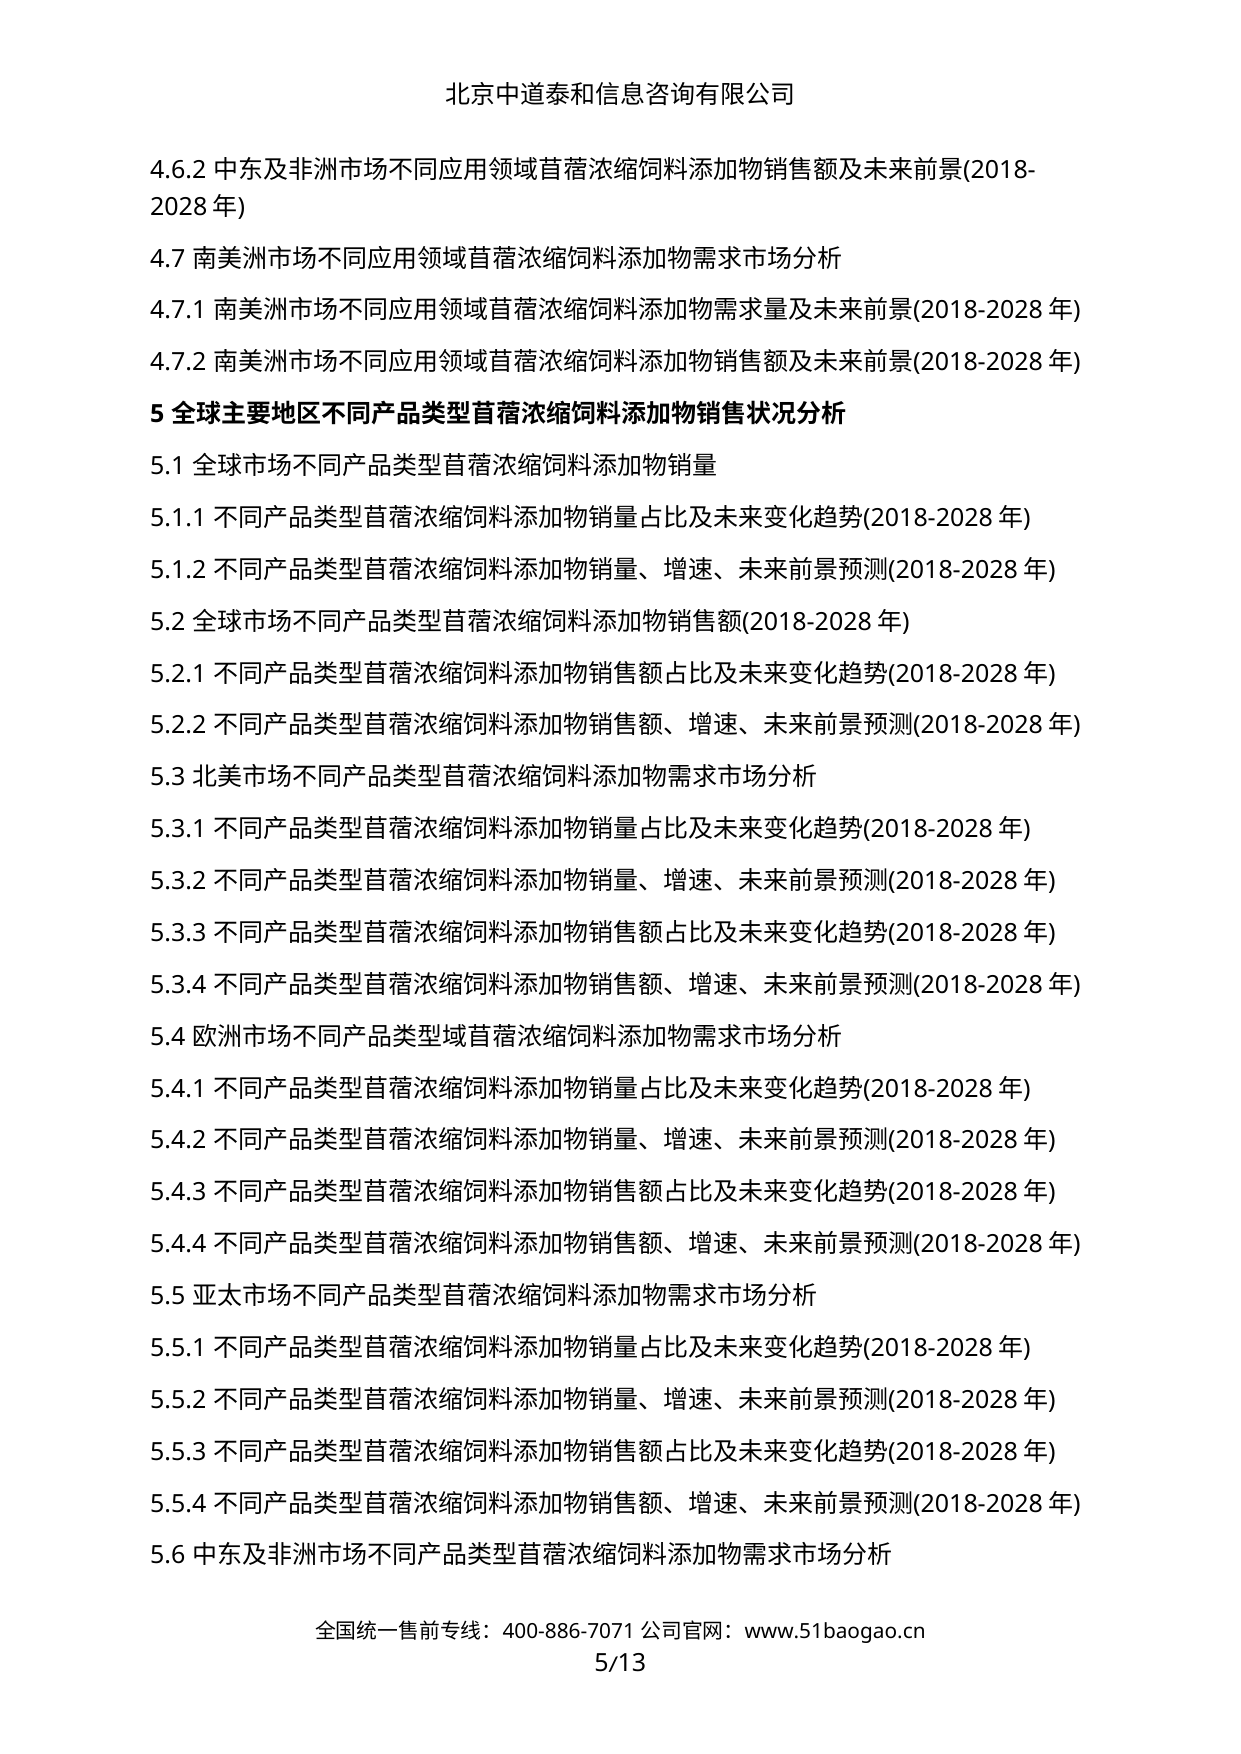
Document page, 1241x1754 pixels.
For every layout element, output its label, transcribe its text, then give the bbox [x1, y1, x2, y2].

text 4.7 南美洲市场不同应用领域苜蓿浓缩饲料添加物需求市场分析 [150, 238, 1090, 274]
text 5.5.1 不同产品类型苜蓿浓缩饲料添加物销量占比及未来变化趋势(2018-2028年) [150, 1327, 1090, 1364]
text 5.2.2 不同产品类型苜蓿浓缩饲料添加物销售额、增速、未来前景预测(2018-2028年) [150, 705, 1090, 741]
text 4.7.2 南美洲市场不同应用领域苜蓿浓缩饲料添加物销售额及未来前景(2018-2028年) [150, 342, 1090, 378]
text 5.2.1 不同产品类型苜蓿浓缩饲料添加物销售额占比及未来变化趋势(2018-2028年) [150, 653, 1090, 689]
text 5.1.2 不同产品类型苜蓿浓缩饲料添加物销量、增速、未来前景预测(2018-2028年) [150, 549, 1090, 586]
text 5.3 北美市场不同产品类型苜蓿浓缩饲料添加物需求市场分析 [150, 757, 1090, 793]
text 5.4.3 不同产品类型苜蓿浓缩饲料添加物销售额占比及未来变化趋势(2018-2028年) [150, 1172, 1090, 1208]
text 5.1.1 不同产品类型苜蓿浓缩饲料添加物销量占比及未来变化趋势(2018-2028年) [150, 497, 1090, 534]
text 5.5.4 不同产品类型苜蓿浓缩饲料添加物销售额、增速、未来前景预测(2018-2028年) [150, 1483, 1090, 1519]
text 5.3.2 不同产品类型苜蓿浓缩饲料添加物销量、增速、未来前景预测(2018-2028年) [150, 861, 1090, 897]
text 5.3.3 不同产品类型苜蓿浓缩饲料添加物销售额占比及未来变化趋势(2018-2028年) [150, 912, 1090, 949]
text 5.1 全球市场不同产品类型苜蓿浓缩饲料添加物销量 [150, 446, 1090, 482]
text 5.2 全球市场不同产品类型苜蓿浓缩饲料添加物销售额(2018-2028年) [150, 601, 1090, 637]
text 5.5.2 不同产品类型苜蓿浓缩饲料添加物销量、增速、未来前景预测(2018-2028年) [150, 1379, 1090, 1416]
text 4.7.1 南美洲市场不同应用领域苜蓿浓缩饲料添加物需求量及未来前景(2018-2028年) [150, 290, 1090, 326]
text 5.5.3 不同产品类型苜蓿浓缩饲料添加物销售额占比及未来变化趋势(2018-2028年) [150, 1431, 1090, 1467]
text 5.4.2 不同产品类型苜蓿浓缩饲料添加物销量、增速、未来前景预测(2018-2028年) [150, 1120, 1090, 1156]
text 5.3.4 不同产品类型苜蓿浓缩饲料添加物销售额、增速、未来前景预测(2018-2028年) [150, 964, 1090, 1001]
text 4.6.2 中东及非洲市场不同应用领域苜蓿浓缩饲料添加物销售额及未来前景(2018-2028年) [150, 150, 1090, 222]
text 5.3.1 不同产品类型苜蓿浓缩饲料添加物销量占比及未来变化趋势(2018-2028年) [150, 809, 1090, 845]
text 5.4.1 不同产品类型苜蓿浓缩饲料添加物销量占比及未来变化趋势(2018-2028年) [150, 1068, 1090, 1104]
text 5.4.4 不同产品类型苜蓿浓缩饲料添加物销售额、增速、未来前景预测(2018-2028年) [150, 1224, 1090, 1260]
text 5.5 亚太市场不同产品类型苜蓿浓缩饲料添加物需求市场分析 [150, 1276, 1090, 1312]
text 5 全球主要地区不同产品类型苜蓿浓缩饲料添加物销售状况分析 [150, 394, 1090, 430]
text 5.6 中东及非洲市场不同产品类型苜蓿浓缩饲料添加物需求市场分析 [150, 1535, 1090, 1571]
text 5.4 欧洲市场不同产品类型域苜蓿浓缩饲料添加物需求市场分析 [150, 1016, 1090, 1052]
